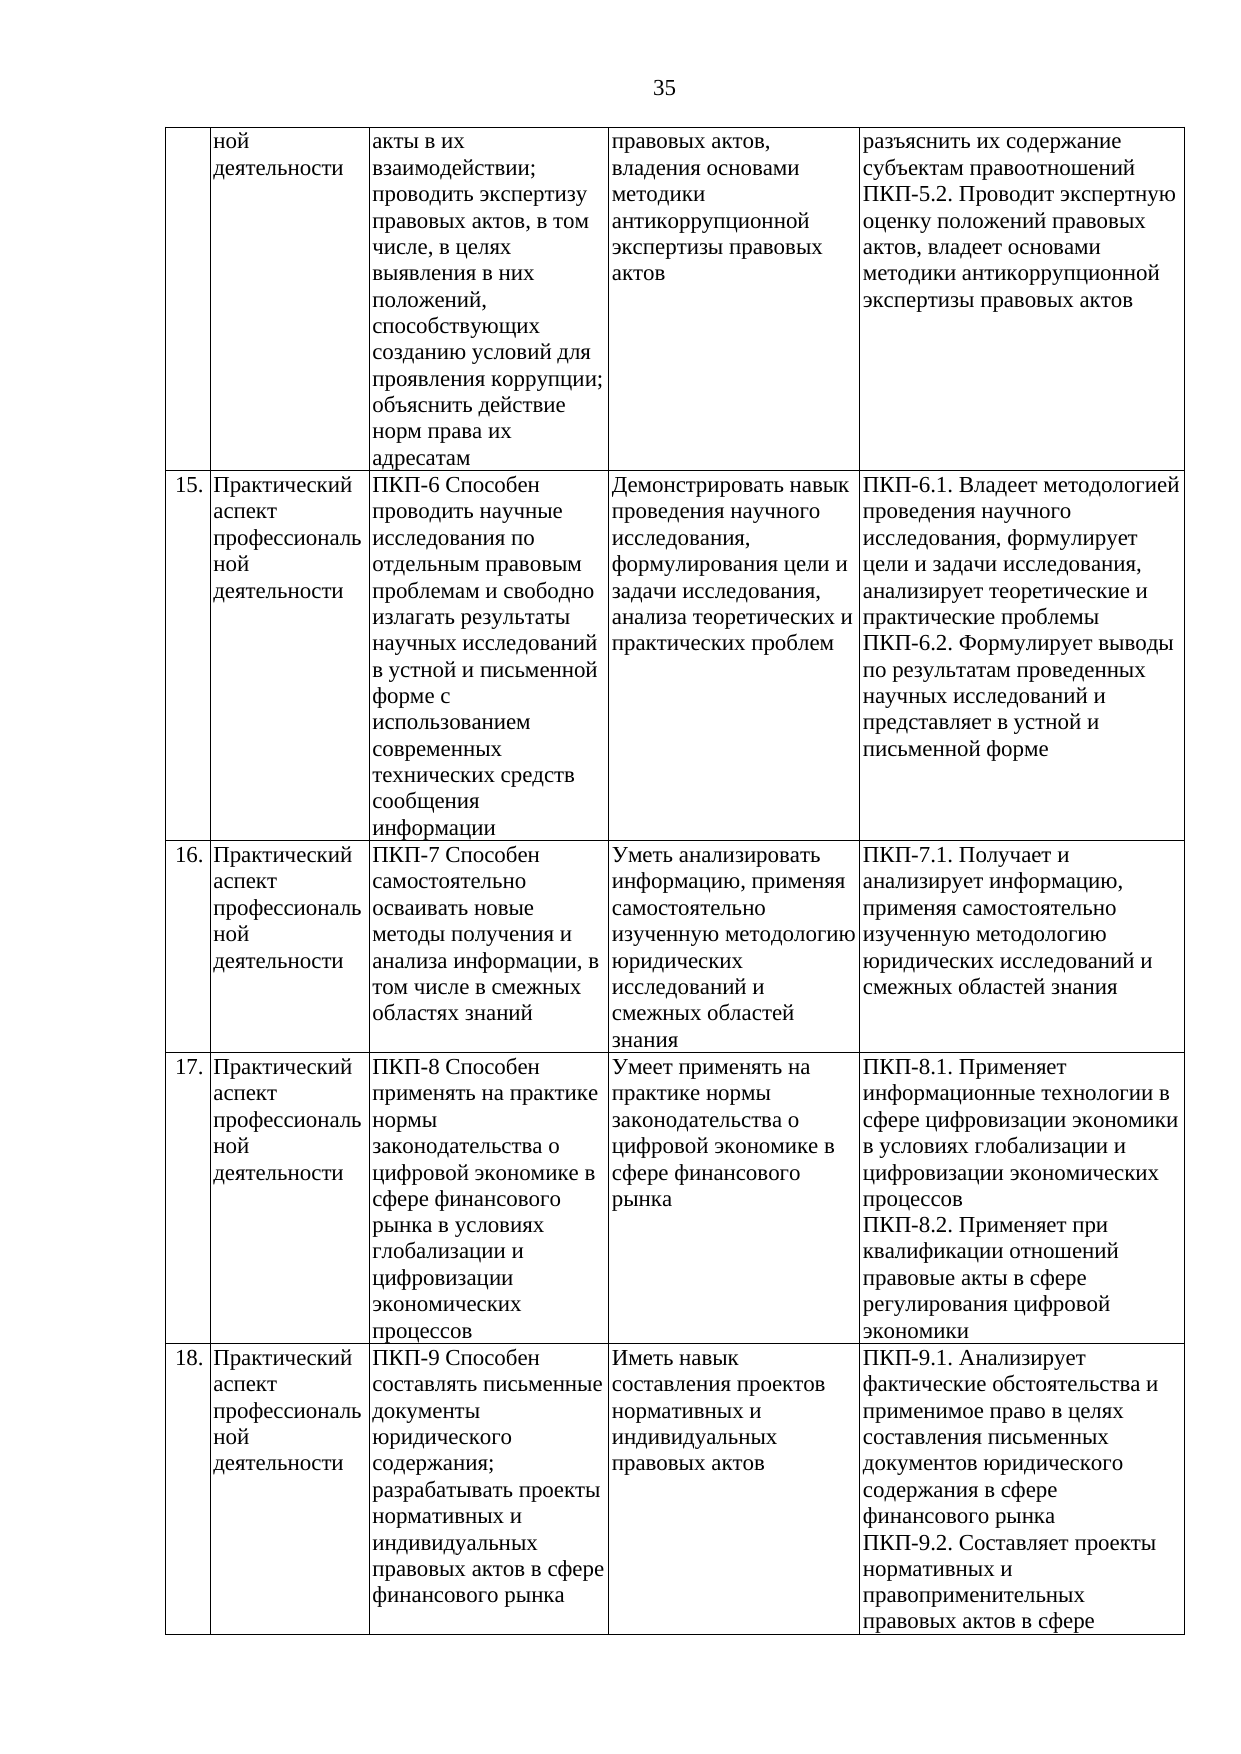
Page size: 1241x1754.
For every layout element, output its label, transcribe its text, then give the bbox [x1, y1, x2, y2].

table_cell Практический аспект профессиональной деятельности [211, 841, 369, 1052]
table_cell Умеет применять на практике нормы законодательства о цифровой экономике в сфере финансового рынка [609, 1053, 859, 1343]
table_cell [166, 471, 210, 840]
table_cell ПКП-6 Способен проводить научные исследования по отдельным правовым проблемам и свободно излагать результаты научных исследований в устной и письменной форме с использованием современных технических средств сообщения информации [370, 471, 608, 840]
table_cell Уметь анализировать информацию, применяя самостоятельно изученную методологию юридических исследований и смежных областей знания [609, 841, 859, 1052]
table_cell Демонстрировать навык проведения научного исследования, формулирования цели и задачи исследования, анализа теоретических и практических проблем [609, 471, 859, 840]
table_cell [609, 128, 859, 470]
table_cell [860, 1344, 1184, 1634]
table_cell ПКП-8 Способен применять на практике нормы законодательства о цифровой экономике в сфере финансового рынка в условиях глобализации и цифровизации экономических процессов [370, 1053, 608, 1343]
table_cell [370, 128, 608, 470]
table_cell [609, 1344, 859, 1634]
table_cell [860, 128, 1184, 470]
table_cell [166, 128, 210, 470]
table_cell [166, 1053, 210, 1343]
table_cell [166, 1344, 210, 1634]
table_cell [370, 1344, 608, 1634]
table_cell ПКП-8.1. Применяет информационные технологии в сфере цифровизации экономики в условиях глобализации и цифровизации экономических процессов ПКП-8.2. Применяет при квалификации отношений правовые акты в сфере регулирования цифровой экономики [860, 1053, 1184, 1343]
table_cell ПКП-7 Способен самостоятельно осваивать новые методы получения и анализа информации, в том числе в смежных областях знаний [370, 841, 608, 1052]
table_cell ПКП-7.1. Получает и анализирует информацию, применяя самостоятельно изученную методологию юридических исследований и смежных областей знания [860, 841, 1184, 1052]
table_cell Практический аспект профессиональной деятельности [211, 1053, 369, 1343]
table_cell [211, 1344, 369, 1634]
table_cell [211, 128, 369, 470]
table_cell Практический аспект профессиональной деятельности [211, 471, 369, 840]
table_cell ПКП-6.1. Владеет методологией проведения научного исследования, формулирует цели и задачи исследования, анализирует теоретические и практические проблемы ПКП-6.2. Формулирует выводы по результатам проведенных научных исследований и представляет в устной и письменной форме [860, 471, 1184, 840]
table_cell [166, 841, 210, 1052]
